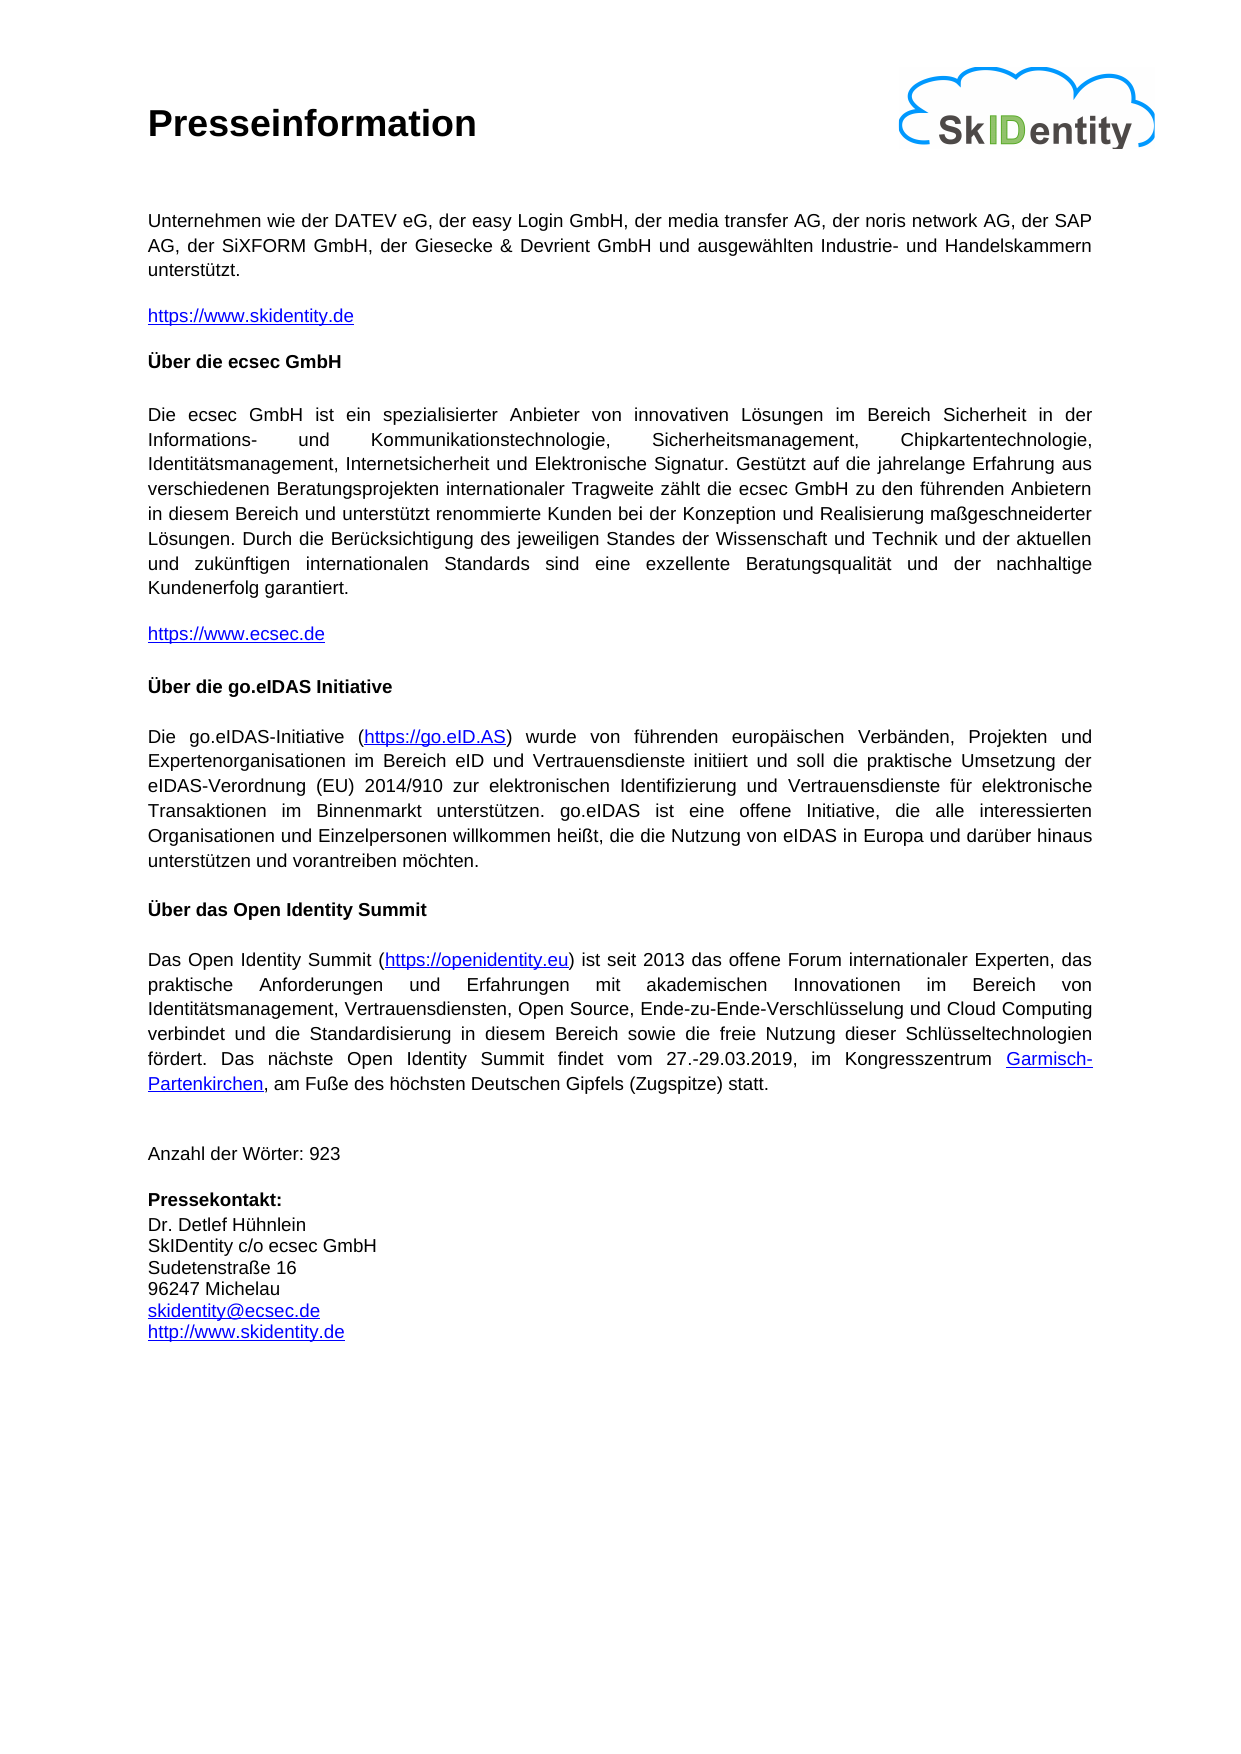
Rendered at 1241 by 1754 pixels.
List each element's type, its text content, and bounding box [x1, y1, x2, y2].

text https://www.ecsec.de [148, 623, 1093, 644]
text Sudetenstraße 16 [148, 1257, 1093, 1278]
text Über das Open Identity Summit [148, 899, 1093, 921]
text Über die ecsec GmbH [148, 351, 1093, 372]
text Die ecsec GmbH ist ein spezialisierter Anbieter von innovativen Lösungen im Bereich Sicherheit in der Informations- und Kommunikationstechnologie, Sicherheitsmanagement, Chipkartentechnologie, Identitätsmanagement, Internetsicherheit und Elektronische Signatur. Gestützt auf die jahrelange Erfahrung aus verschiedenen Beratungsprojekten internationaler Tragweite zählt die ecsec GmbH zu den führenden Anbietern in diesem Bereich und unterstützt renommierte Kunden bei der Konzeption und Realisierung maßgeschneiderter Lösungen. Durch die Berücksichtigung des jeweiligen Standes der Wissenschaft und Technik und der aktuellen und zukünftigen internationalen Standards sind eine exzellente Beratungsqualität und der nachhaltige Kundenerfolg garantiert. [148, 404, 1093, 599]
text Dr. Detlef Hühnlein [148, 1213, 1093, 1235]
text skidentity@ecsec.de [148, 1300, 1093, 1321]
text Über die go.eIDAS Initiative [148, 676, 1093, 697]
text Die go.eIDAS-Initiative (https://go.eID.AS) wurde von führenden europäischen Verbänden, Projekten und Expertenorganisationen im Bereich eID und Vertrauensdienste initiiert und soll die praktische Umsetzung der eIDAS-Verordnung (EU) 2014/910 zur elektronischen Identifizierung und Vertrauensdienste für elektronische Transaktionen im Binnenmarkt unterstützen. go.eIDAS ist eine offene Initiative, die alle interessierten Organisationen und Einzelpersonen willkommen heißt, die die Nutzung von eIDAS in Europa und darüber hinaus unterstützen und vorantreiben möchten. [148, 726, 1093, 871]
text https://www.skidentity.de [148, 305, 1093, 326]
text Pressekontakt: [148, 1189, 1093, 1210]
text SkIDentity c/o ecsec GmbH [148, 1235, 1093, 1257]
text Das Open Identity Summit (https://openidentity.eu) ist seit 2013 das offene Forum internationaler Experten, das praktische Anforderungen und Erfahrungen mit akademischen Innovationen im Bereich von Identitätsmanagement, Vertrauensdiensten, Open Source, Ende-zu-Ende-Verschlüsselung und Cloud Computing verbindet und die Standardisierung in diesem Bereich sowie die freie Nutzung dieser Schlüsseltechnologien fördert. Das nächste Open Identity Summit findet vom 27.-29.03.2019, im Kongresszentrum Garmisch-Partenkirchen, am Fuße des höchsten Deutschen Gipfels (Zugspitze) statt. [148, 949, 1093, 1094]
text 96247 Michelau [148, 1278, 1093, 1300]
text http://www.skidentity.de [148, 1321, 1093, 1343]
picture [898, 67, 1155, 149]
text Anzahl der Wörter: 923 [148, 1143, 1093, 1164]
